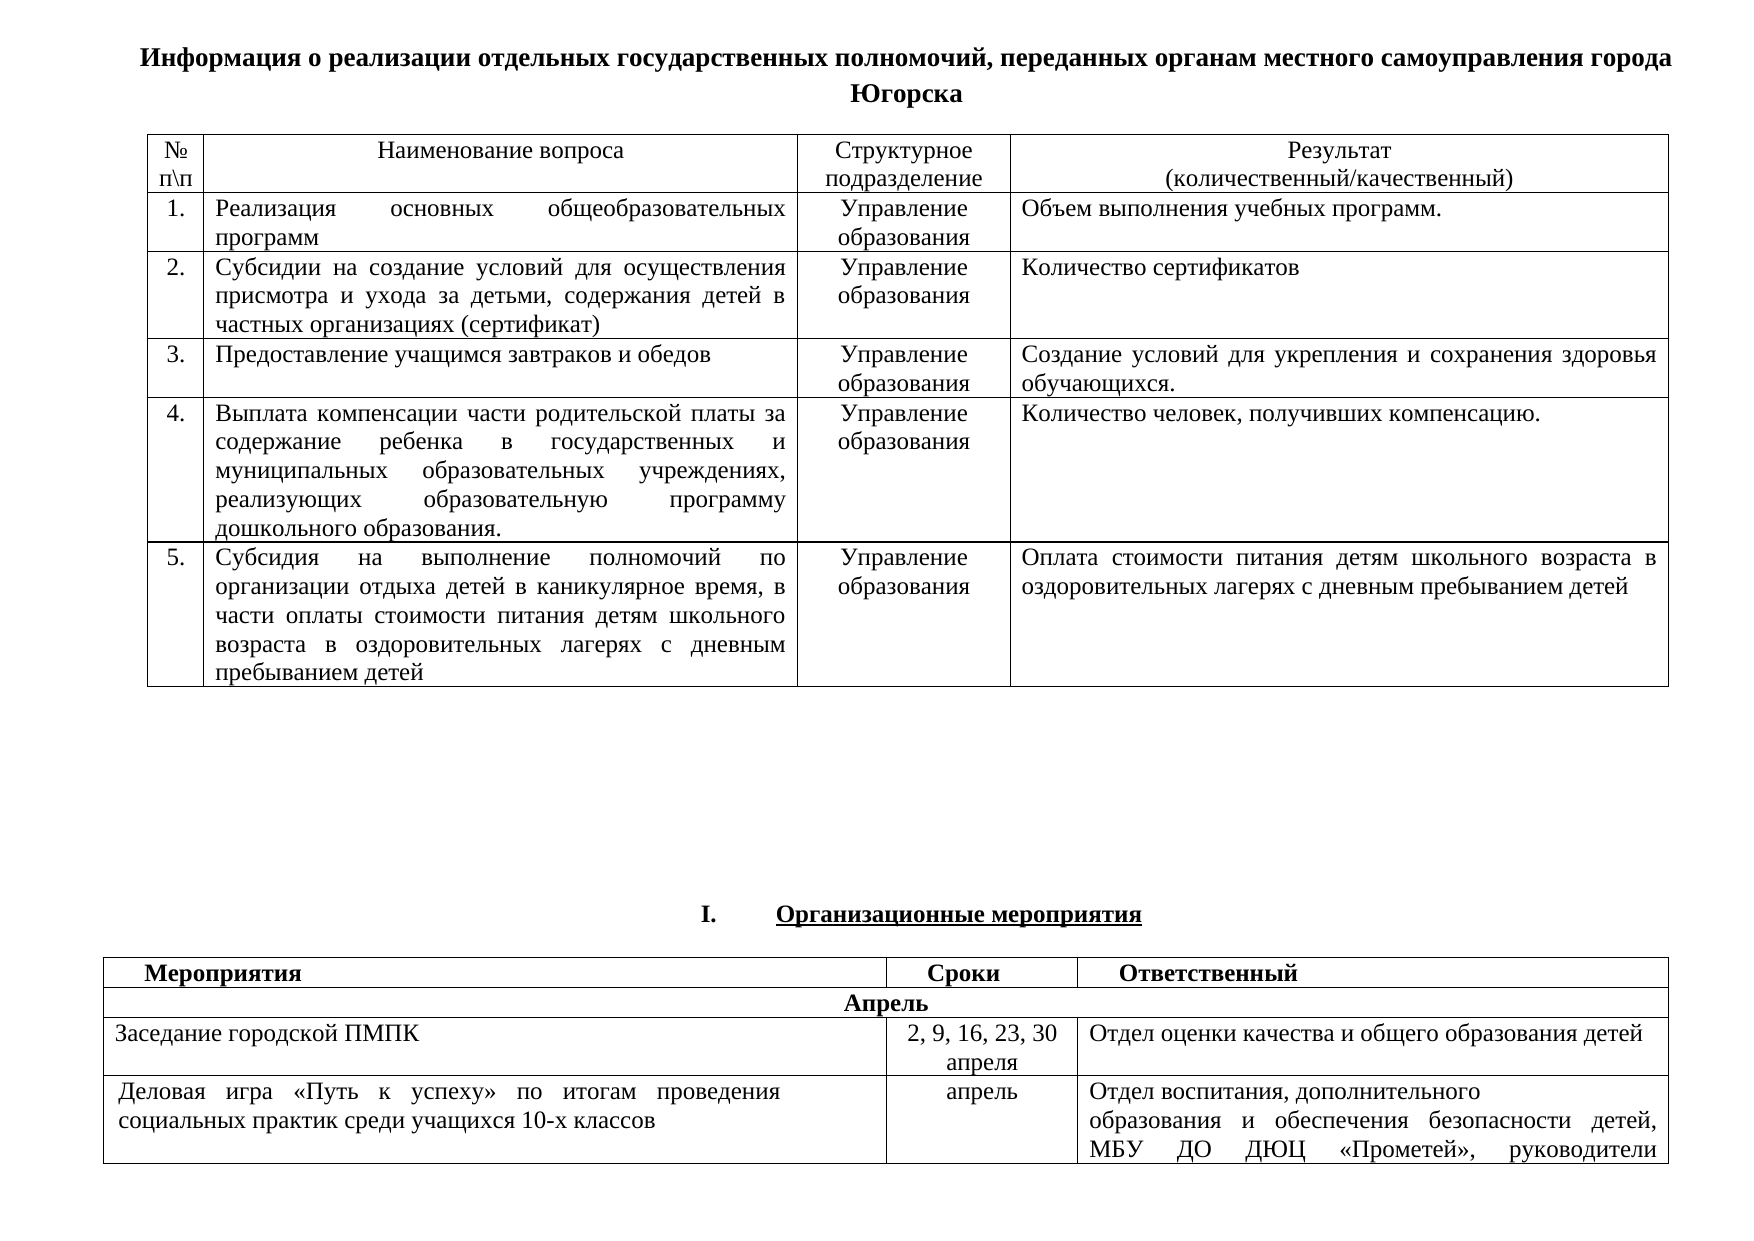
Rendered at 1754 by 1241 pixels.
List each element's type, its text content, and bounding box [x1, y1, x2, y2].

table_cell Субсидия на выполнение полномочий по организации отдыха детей в каникулярное время, в части оплаты стоимости питания детям школьного возраста в оздоровительных лагерях с дневным пребыванием детей [204, 543, 797, 686]
table_cell Количество человек, получивших компенсацию. [1011, 398, 1668, 541]
table_cell апрель [887, 1076, 1077, 1163]
table_cell Субсидии на создание условий для осуществления присмотра и ухода за детьми, содержания детей в частных организациях (сертификат) [204, 252, 797, 338]
table_header Наименование вопроса [204, 135, 797, 192]
table_cell Управление образования [798, 398, 1010, 541]
table_cell Управление образования [798, 339, 1010, 397]
table_cell Оплата стоимости питания детям школьного возраста в оздоровительных лагерях с дневным пребыванием детей [1011, 543, 1668, 686]
table_header Структурное подразделение [798, 135, 1010, 192]
table_header Ответственный [1078, 958, 1668, 987]
table_cell Создание условий для укрепления и сохранения здоровья обучающихся. [1011, 339, 1668, 397]
table_cell Управление образования [798, 193, 1010, 251]
table_cell Управление образования [798, 252, 1010, 338]
table_cell Количество сертификатов [1011, 252, 1668, 338]
table_cell Апрель [104, 988, 1668, 1017]
text Информация о реализации отдельных государственных полномочий, переданных органам местного самоуправления города Югорска [118, 41, 1695, 108]
table_header Результат (количественный/качественный) [1011, 135, 1668, 192]
table_cell 2, 9, 16, 23, 30 апреля [887, 1018, 1077, 1075]
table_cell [1078, 1076, 1668, 1163]
table_cell 5. [148, 543, 203, 686]
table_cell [104, 1076, 886, 1163]
table_header Мероприятия [104, 958, 886, 987]
table_cell 4. [148, 398, 203, 541]
table_cell Объем выполнения учебных программ. [1011, 193, 1668, 251]
table_header № п\п [148, 135, 203, 192]
table_cell Предоставление учащимся завтраков и обедов [204, 339, 797, 397]
table_cell Управление образования [798, 543, 1010, 686]
table_cell 1. [148, 193, 203, 251]
table_cell 3. [148, 339, 203, 397]
table_cell Отдел оценки качества и общего образования детей [1078, 1018, 1668, 1075]
table_cell Заседание городской ПМПК [104, 1018, 886, 1075]
list Организационные мероприятия [148, 899, 1695, 928]
table_cell Выплата компенсации части родительской платы за содержание ребенка в государственных и муниципальных образовательных учреждениях, реализующих образовательную программу дошкольного образования. [204, 398, 797, 541]
table_cell Реализация основных общеобразовательных программ [204, 193, 797, 251]
table_header Сроки [887, 958, 1077, 987]
table_cell 2. [148, 252, 203, 338]
